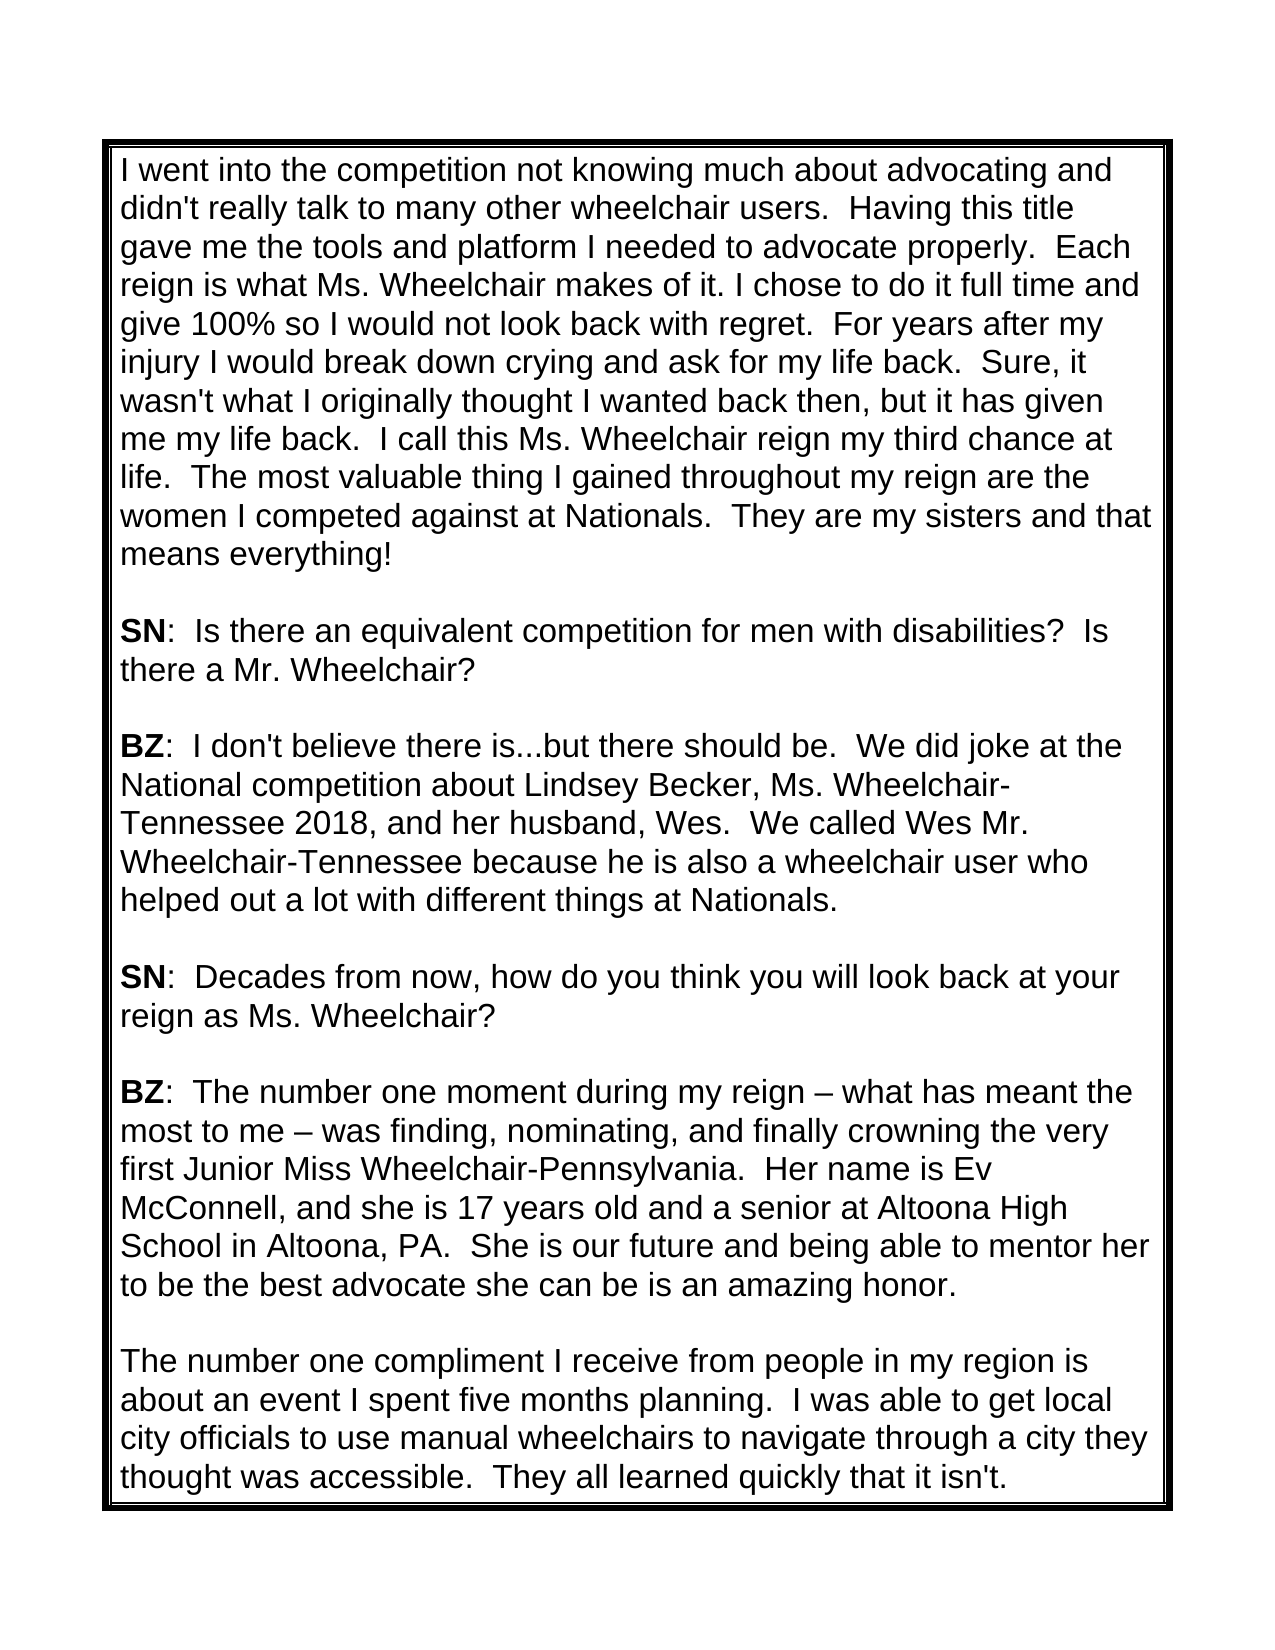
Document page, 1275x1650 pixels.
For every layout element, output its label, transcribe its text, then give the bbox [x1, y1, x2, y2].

text I went into the competition not knowing much about advocating and didn't really talk to many other wheelchair users. Having this title gave me the tools and platform I needed to advocate properly. Each reign is what Ms. Wheelchair makes of it. I chose to do it full time and give 100% so I would not look back with regret. For years after my injury I would break down crying and ask for my life back. Sure, it wasn't what I originally thought I wanted back then, but it has given me my life back. I call this Ms. Wheelchair reign my third chance at life. The most valuable thing I gained throughout my reign are the women I competed against at Nationals. They are my sisters and that means everything! [120, 150, 1155, 573]
text SN: Decades from now, how do you think you will look back at your reign as Ms. Wheelchair? [120, 957, 1155, 1034]
text The number one compliment I receive from people in my region is about an event I spent five months planning. I was able to get local city officials to use manual wheelchairs to navigate through a city they thought was accessible. They all learned quickly that it isn't. [120, 1342, 1155, 1495]
text SN: Is there an equivalent competition for men with disabilities? Is there a Mr. Wheelchair? [120, 611, 1155, 688]
text BZ: I don't believe there is...but there should be. We did joke at the National competition about Lindsey Becker, Ms. Wheelchair-Tennessee 2018, and her husband, Wes. We called Wes Mr. Wheelchair-Tennessee because he is also a wheelchair user who helped out a lot with different things at Nationals. [120, 727, 1155, 919]
text BZ: The number one moment during my reign – what has meant the most to me – was finding, nominating, and finally crowning the very first Junior Miss Wheelchair-Pennsylvania. Her name is Ev McConnell, and she is 17 years old and a senior at Altoona High School in Altoona, PA. She is our future and being able to mentor her to be the best advocate she can be is an amazing honor. [120, 1072, 1155, 1303]
